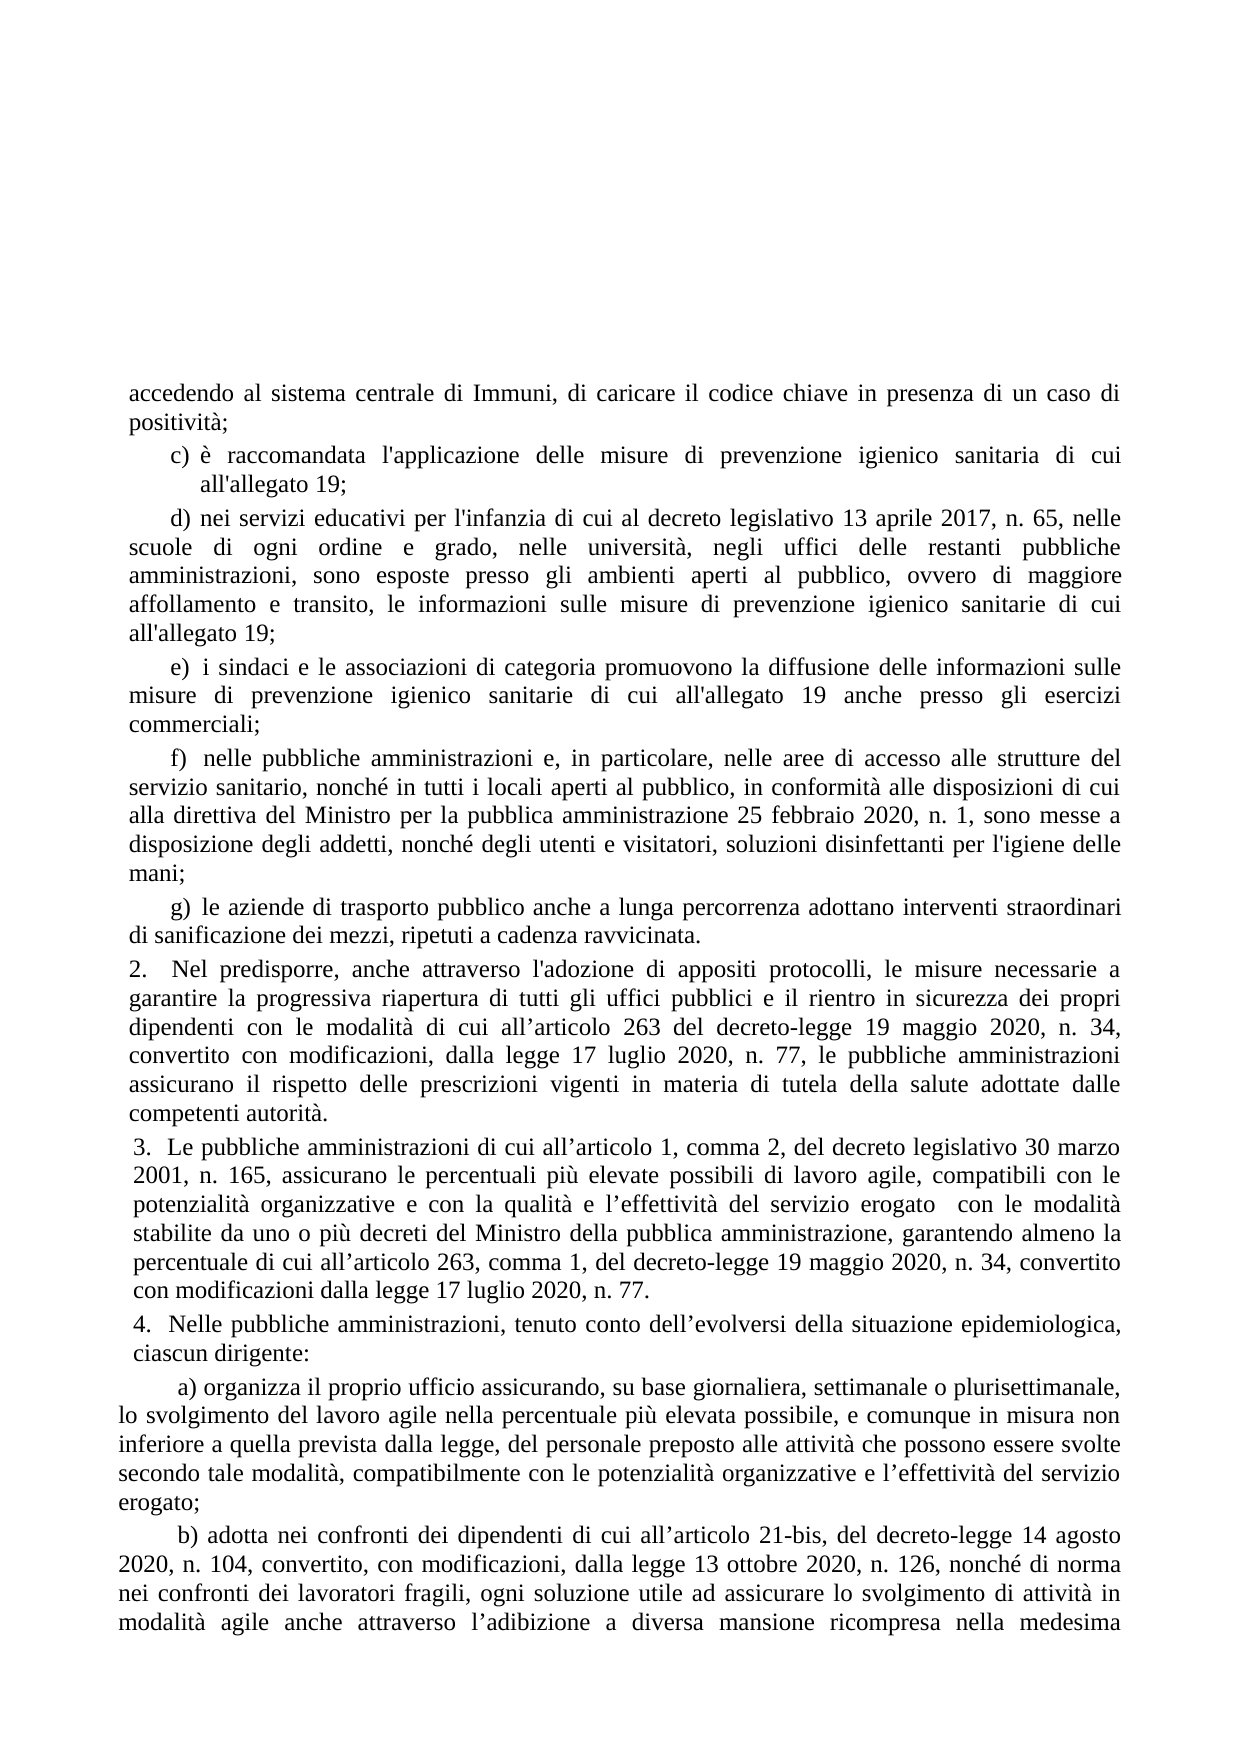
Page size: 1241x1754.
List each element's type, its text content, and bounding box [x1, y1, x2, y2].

list nelle pubbliche amministrazioni e, in particolare, nelle aree di accesso alle strutture del servizio sanitario, nonché in tutti i locali aperti al pubblico, in conformità alle disposizioni di cui alla direttiva del Ministro per la pubblica amministrazione 25 febbraio 2020, n. 1, sono messe a disposizione degli addetti, nonché degli utenti e visitatori, soluzioni disinfettanti per l'igiene delle mani; [128, 743, 1122, 887]
list i sindaci e le associazioni di categoria promuovono la diffusione delle informazioni sulle misure di prevenzione igienico sanitarie di cui all'allegato 19 anche presso gli esercizi commerciali; [128, 652, 1122, 738]
list le aziende di trasporto pubblico anche a lunga percorrenza adottano interventi straordinari di sanificazione dei mezzi, ripetuti a cadenza ravvicinata. [128, 892, 1122, 949]
text 3. Le pubbliche amministrazioni di cui all’articolo 1, comma 2, del decreto legislativo 30 marzo 2001, n. 165, assicurano le percentuali più elevate possibili di lavoro agile, compatibili con le potenzialità organizzative e con la qualità e l’effettività del servizio erogato con le modalità stabilite da uno o più decreti del Ministro della pubblica amministrazione, garantendo almeno la percentuale di cui all’articolo 263, comma 1, del decreto-legge 19 maggio 2020, n. 34, convertito con modificazioni dalla legge 17 luglio 2020, n. 77. [133, 1132, 1122, 1304]
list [128, 378, 1122, 436]
list 2. Nel predisporre, anche attraverso l'adozione di appositi protocolli, le misure necessarie a garantire la progressiva riapertura di tutti gli uffici pubblici e il rientro in sicurezza dei propri dipendenti con le modalità di cui all’articolo 263 del decreto-legge 19 maggio 2020, n. 34, convertito con modificazioni, dalla legge 17 luglio 2020, n. 77, le pubbliche amministrazioni assicurano il rispetto delle prescrizioni vigenti in materia di tutela della salute adottate dalle competenti autorità. [128, 954, 1122, 1127]
text a) organizza il proprio ufficio assicurando, su base giornaliera, settimanale o plurisettimanale, lo svolgimento del lavoro agile nella percentuale più elevata possibile, e comunque in misura non inferiore a quella prevista dalla legge, del personale preposto alle attività che possono essere svolte secondo tale modalità, compatibilmente con le potenzialità organizzative e l’effettività del servizio erogato; [118, 1372, 1122, 1516]
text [118, 1521, 1122, 1636]
text 4. Nelle pubbliche amministrazioni, tenuto conto dell’evolversi della situazione epidemiologica, ciascun dirigente: [133, 1309, 1122, 1367]
list nei servizi educativi per l'infanzia di cui al decreto legislativo 13 aprile 2017, n. 65, nelle scuole di ogni ordine e grado, nelle università, negli uffici delle restanti pubbliche amministrazioni, sono esposte presso gli ambienti aperti al pubblico, ovvero di maggiore affollamento e transito, le informazioni sulle misure di prevenzione igienico sanitarie di cui all'allegato 19; [128, 503, 1122, 647]
list è raccomandata l'applicazione delle misure di prevenzione igienico sanitaria di cui all'allegato 19; [170, 441, 1122, 498]
